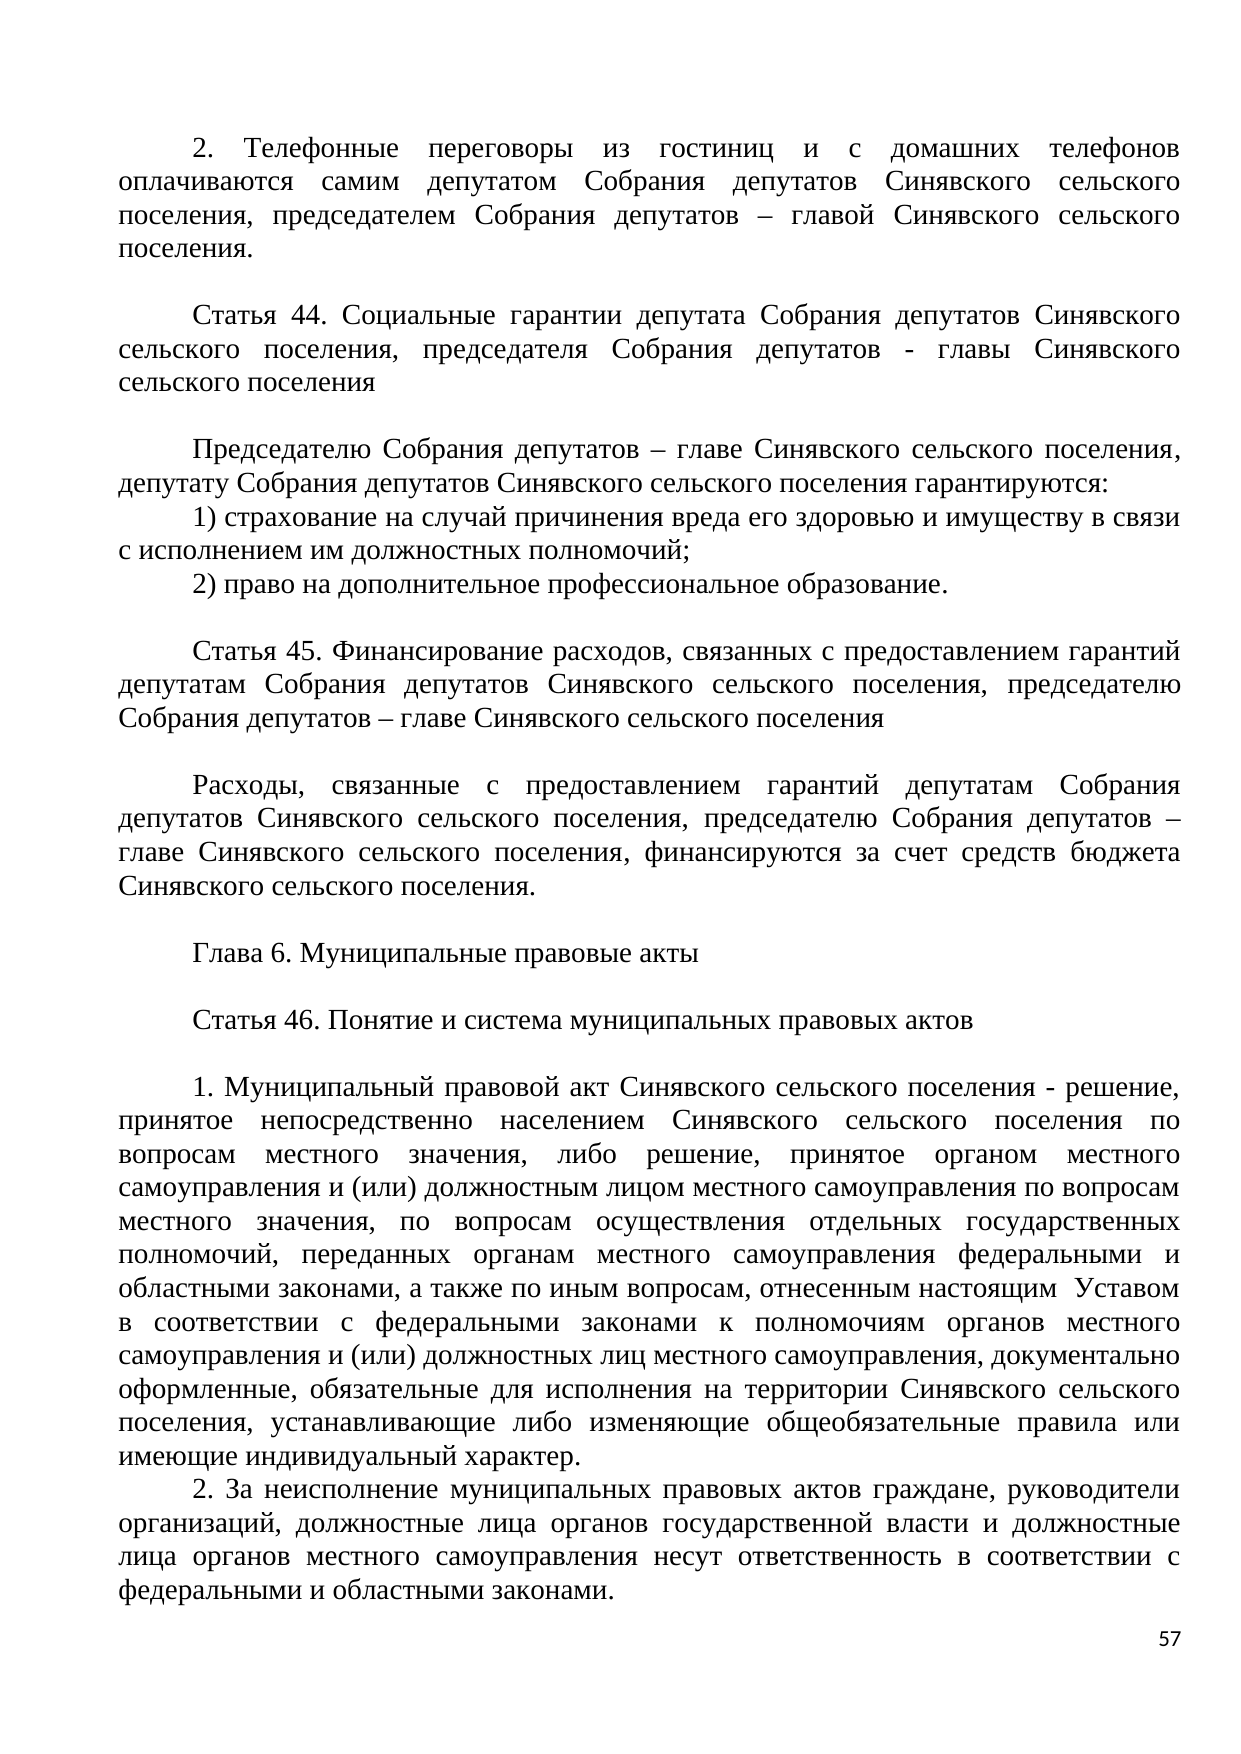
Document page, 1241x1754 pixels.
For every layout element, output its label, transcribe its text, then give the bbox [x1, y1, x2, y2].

text Расходы, связанные с предоставлением гарантий депутатам Собрания депутатов Синявского сельского поселения, председателю Собрания депутатов – главе Синявского сельского поселения, финансируются за счет средств бюджета Синявского сельского поселения. [118, 767, 1181, 901]
text 1. Муниципальный правовой акт Синявского сельского поселения - решение, принятое непосредственно населением Синявского сельского поселения по вопросам местного значения, либо решение, принятое органом местного самоуправления и (или) должностным лицом местного самоуправления по вопросам местного значения, по вопросам осуществления отдельных государственных полномочий, переданных органам местного самоуправления федеральными и областными законами, а также по иным вопросам, отнесенным настоящим Уставом в соответствии с федеральными законами к полномочиям органов местного самоуправления и (или) должностных лиц местного самоуправления, документально оформленные, обязательные для исполнения на территории Синявского сельского поселения, устанавливающие либо изменяющие общеобязательные правила или имеющие индивидуальный характер. [118, 1069, 1181, 1471]
text 2. За неисполнение муниципальных правовых актов граждане, руководители организаций, должностные лица органов государственной власти и должностные лица органов местного самоуправления несут ответственность в соответствии с федеральными и областными законами. [118, 1471, 1181, 1606]
text 2) право на дополнительное профессиональное образование. [118, 566, 1181, 599]
text Глава 6. Муниципальные правовые акты [118, 935, 1181, 968]
text Председателю Собрания депутатов – главе Синявского сельского поселения, депутату Собрания депутатов Синявского сельского поселения гарантируются: [118, 432, 1181, 499]
text Статья 45. Финансирование расходов, связанных с предоставлением гарантий депутатам Собрания депутатов Синявского сельского поселения, председателю Собрания депутатов – главе Синявского сельского поселения [118, 633, 1181, 733]
text 1) страхование на случай причинения вреда его здоровью и имуществу в связи с исполнением им должностных полномочий; [118, 499, 1181, 566]
text 2. Телефонные переговоры из гостиниц и с домашних телефонов оплачиваются самим депутатом Собрания депутатов Синявского сельского поселения, председателем Собрания депутатов – главой Синявского сельского поселения. [118, 130, 1181, 264]
text Статья 46. Понятие и система муниципальных правовых актов [118, 1002, 1181, 1035]
text Статья 44. Социальные гарантии депутата Собрания депутатов Синявского сельского поселения, председателя Собрания депутатов - главы Синявского сельского поселения [118, 297, 1181, 398]
